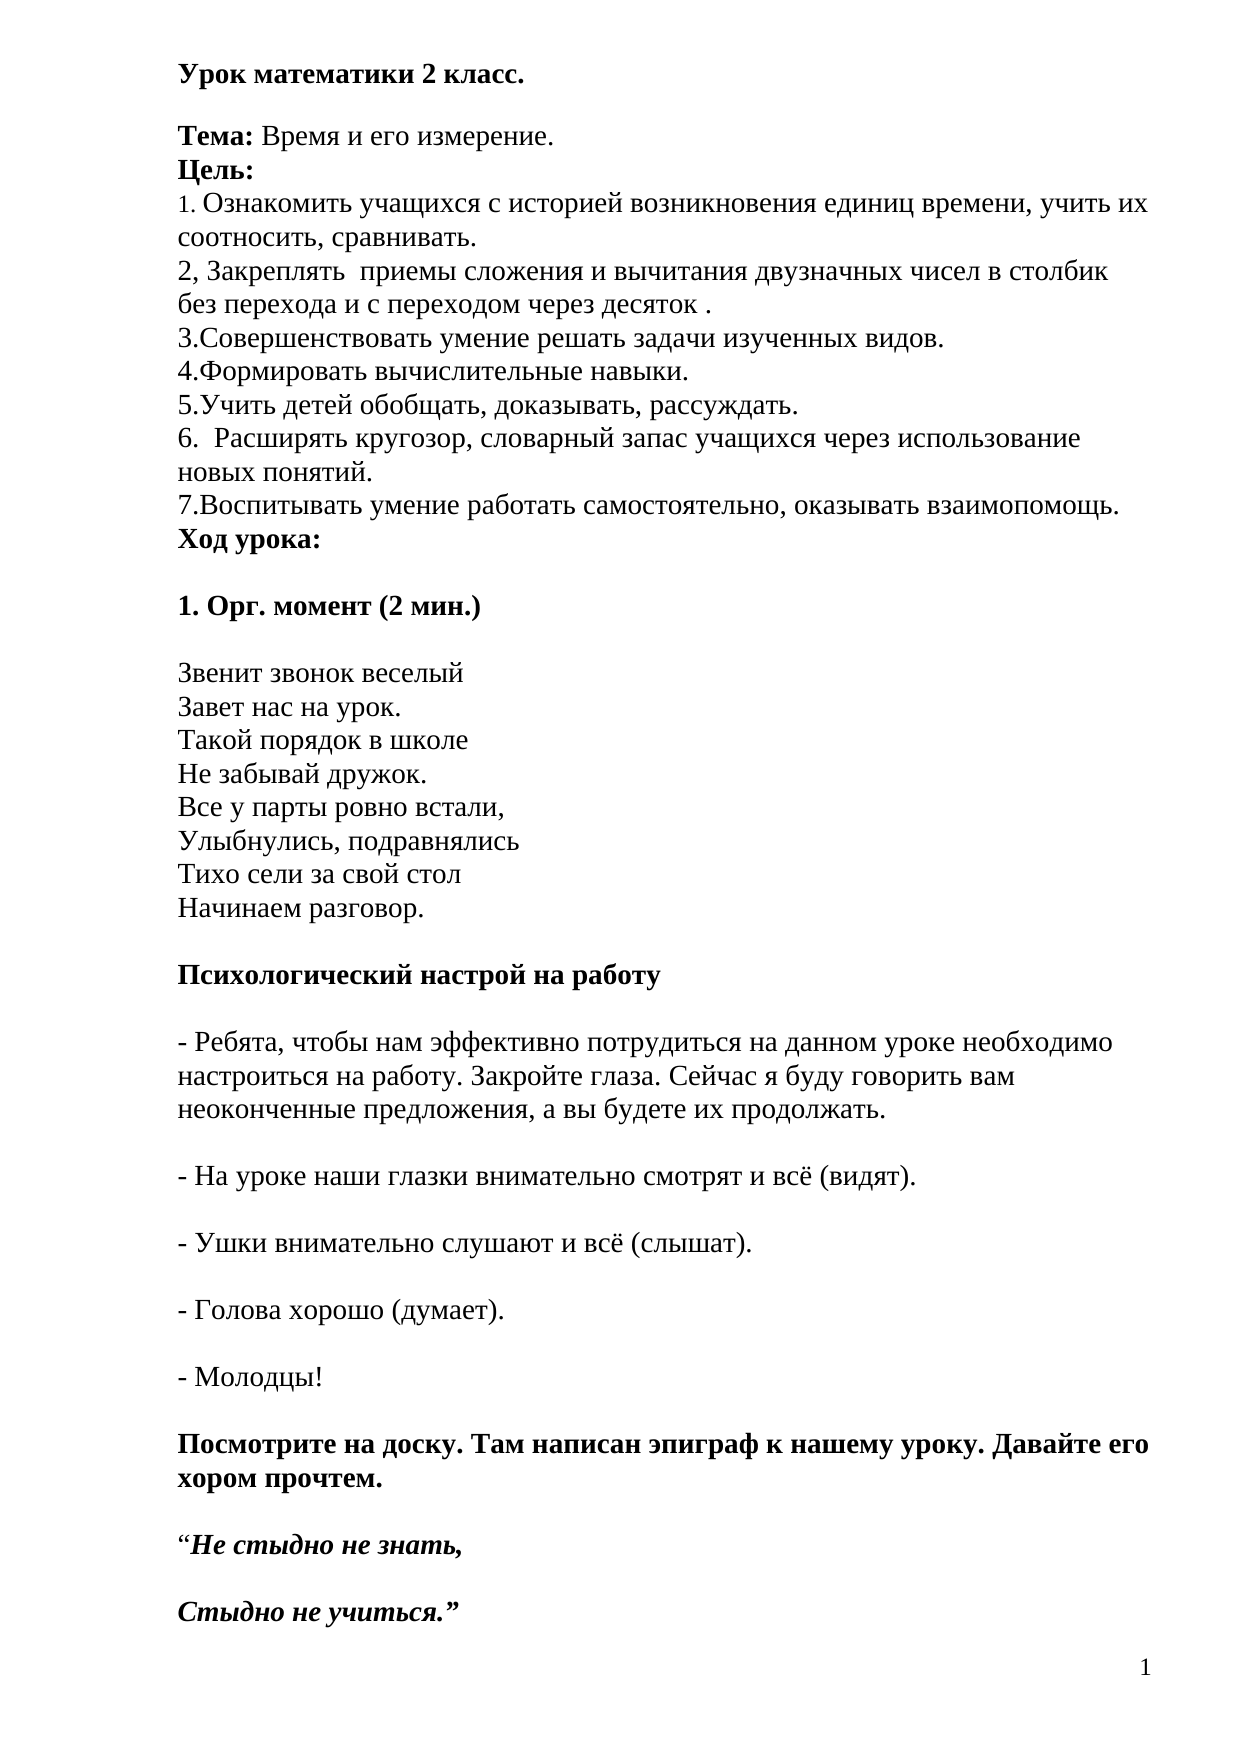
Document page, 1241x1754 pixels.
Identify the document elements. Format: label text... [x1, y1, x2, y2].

text 1. Ознакомить учащихся с историей возникновения единиц времени, учить их соотносить, сравнивать. [177, 186, 1152, 253]
text Психологический настрой на работу [177, 957, 1152, 991]
text - Молодцы! [177, 1359, 1152, 1393]
text 1. Орг. момент (2 мин.) [177, 588, 1152, 622]
text 2, Закреплять приемы сложения и вычитания двузначных чисел в столбик без перехода и с переходом через десяток . [177, 253, 1152, 320]
text 3.Совершенствовать умение решать задачи изученных видов. [177, 320, 1152, 353]
text Урок математики 2 класс. [177, 56, 1152, 90]
text Тема: Время и его измерение. [177, 118, 1152, 152]
text “Не стыдно не знать, [177, 1527, 1152, 1561]
text - На уроке наши глазки внимательно смотрят и всё (видят). [177, 1158, 1152, 1192]
text Завет нас на урок. [177, 689, 1152, 722]
text 6. Расширять кругозор, словарный запас учащихся через использование новых понятий. [177, 420, 1152, 487]
text - Ушки внимательно слушают и всё (слышат). [177, 1225, 1152, 1259]
text Звенит звонок веселый [177, 655, 1152, 689]
text Не забывай дружок. [177, 756, 1152, 789]
text 7.Воспитывать умение работать самостоятельно, оказывать взаимопомощь. [177, 487, 1152, 521]
text Все у парты ровно встали, [177, 789, 1152, 823]
text Улыбнулись, подравнялись [177, 823, 1152, 856]
text 4.Формировать вычислительные навыки. [177, 353, 1152, 387]
text Такой порядок в школе [177, 722, 1152, 756]
text - Голова хорошо (думает). [177, 1292, 1152, 1326]
text Цель: [177, 152, 1152, 186]
text Тихо сели за свой стол [177, 856, 1152, 890]
text Посмотрите на доску. Там написан эпиграф к нашему уроку. Давайте его хором прочтем. [177, 1427, 1152, 1494]
text Стыдно не учиться.” [177, 1594, 1152, 1628]
text Начинаем разговор. [177, 890, 1152, 923]
text 5.Учить детей обобщать, доказывать, рассуждать. [177, 387, 1152, 420]
text - Ребята, чтобы нам эффективно потрудиться на данном уроке необходимо настроиться на работу. Закройте глаза. Сейчас я буду говорить вам неоконченные предложения, а вы будете их продолжать. [177, 1024, 1152, 1125]
text Ход урока: [177, 521, 1152, 554]
